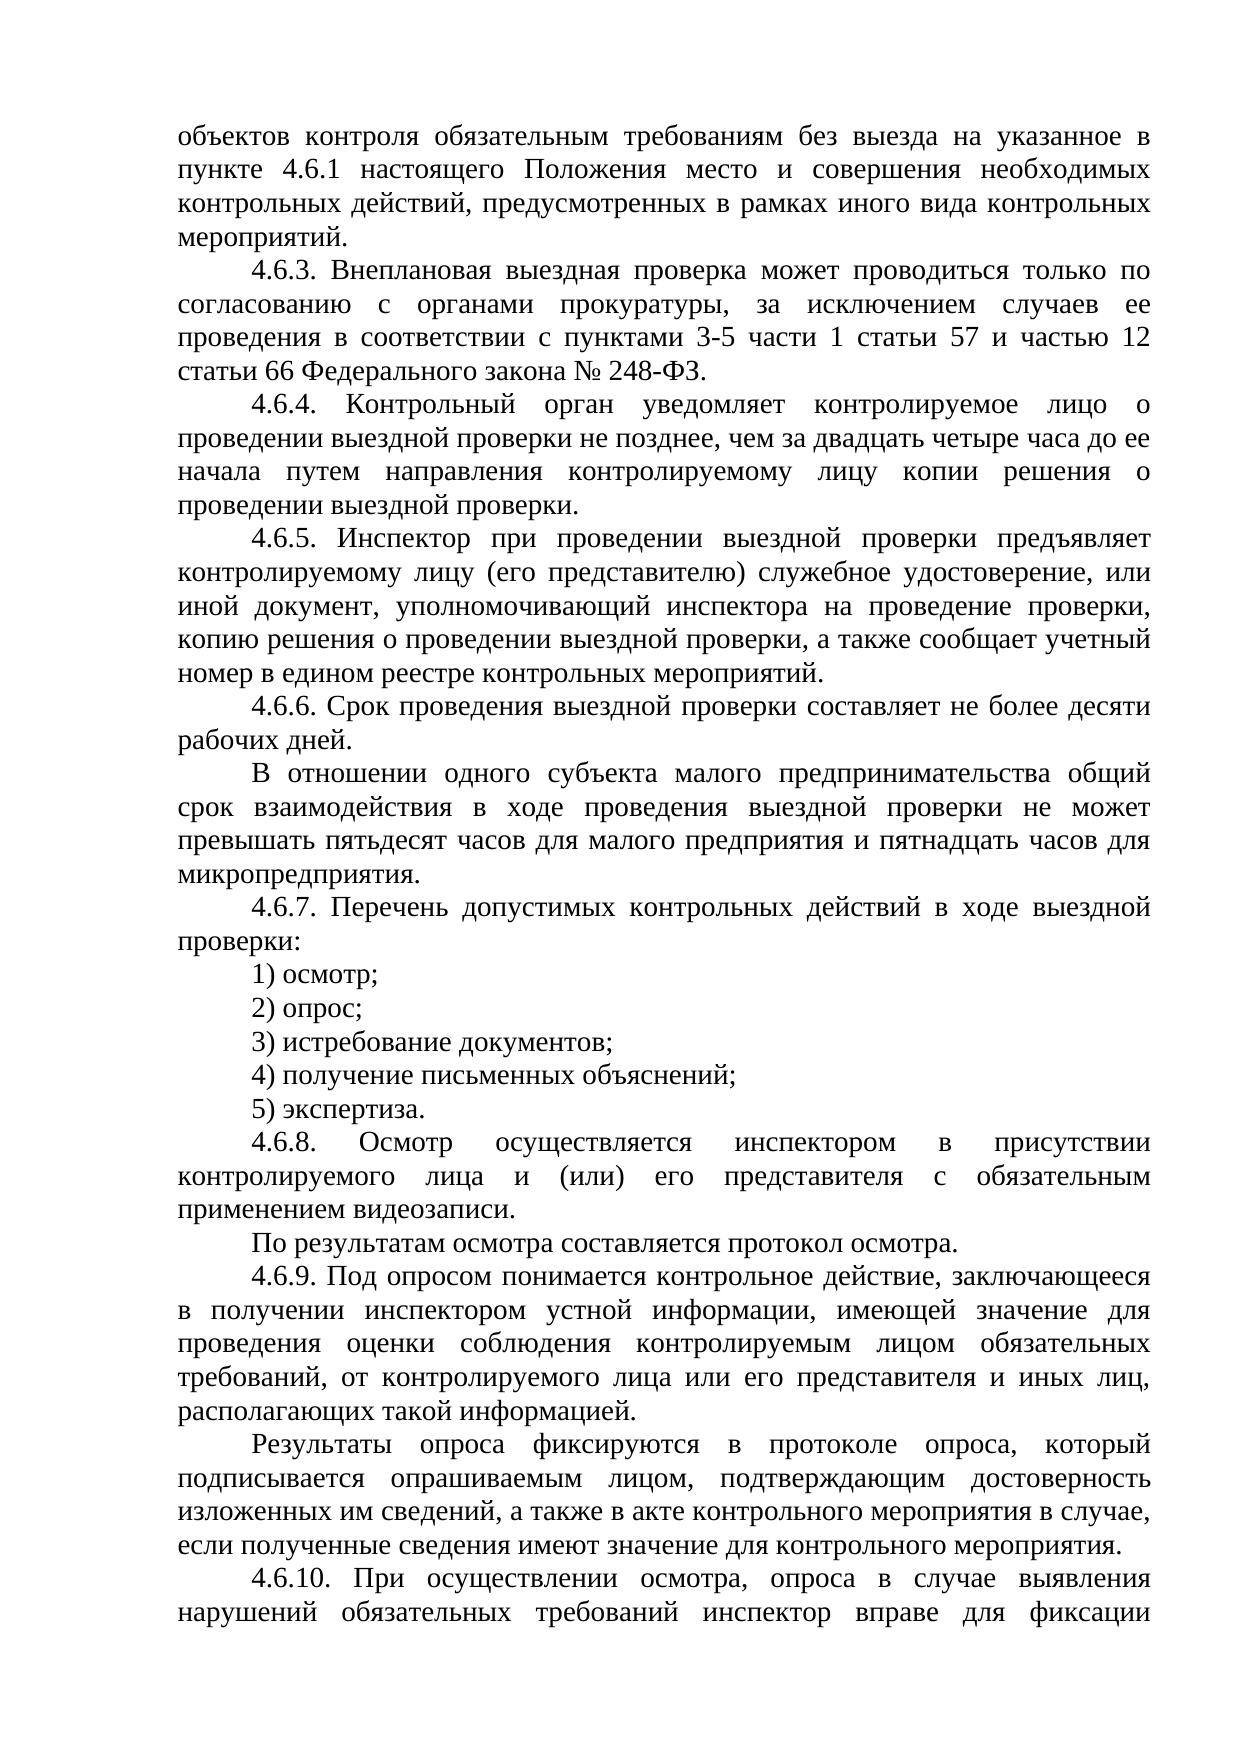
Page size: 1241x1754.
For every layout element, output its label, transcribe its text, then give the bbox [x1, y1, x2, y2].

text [177, 118, 1152, 252]
text 1) осмотр; [177, 957, 1152, 990]
list 4.6.5. Инспектор при проведении выездной проверки предъявляет контролируемому лицу (его представителю) служебное удостоверение, или иной документ, уполномочивающий инспектора на проведение проверки, копию решения о проведении выездной проверки, а также сообщает учетный номер в едином реестре контрольных мероприятий. [177, 521, 1152, 688]
text 2) опрос; [177, 990, 1152, 1024]
text 4.6.8. Осмотр осуществляется инспектором в присутствии контролируемого лица и (или) его представителя с обязательным применением видеозаписи. [177, 1124, 1152, 1225]
text По результатам осмотра составляется протокол осмотра. [177, 1225, 1152, 1258]
text 4) получение письменных объяснений; [177, 1057, 1152, 1091]
text 3) истребование документов; [177, 1024, 1152, 1057]
text 4.6.4. Контрольный орган уведомляет контролируемое лицо о проведении выездной проверки не позднее, чем за двадцать четыре часа до ее начала путем направления контролируемому лицу копии решения о проведении выездной проверки. [177, 386, 1152, 521]
text 5) экспертиза. [177, 1091, 1152, 1124]
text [177, 1560, 1152, 1627]
list 4.6.6. Срок проведения выездной проверки составляет не более десяти рабочих дней. [177, 688, 1152, 755]
text Результаты опроса фиксируются в протоколе опроса, который подписывается опрашиваемым лицом, подтверждающим достоверность изложенных им сведений, а также в акте контрольного мероприятия в случае, если полученные сведения имеют значение для контрольного мероприятия. [177, 1426, 1152, 1560]
text 4.6.3. Внеплановая выездная проверка может проводиться только по согласованию с органами прокуратуры, за исключением случаев ее проведения в соответствии с пунктами 3-5 части 1 статьи 57 и частью 12 статьи 66 Федерального закона № 248-ФЗ. [177, 252, 1152, 386]
list В отношении одного субъекта малого предпринимательства общий срок взаимодействия в ходе проведения выездной проверки не может превышать пятьдесят часов для малого предприятия и пятнадцать часов для микропредприятия. [177, 755, 1152, 889]
text 4.6.9. Под опросом понимается контрольное действие, заключающееся в получении инспектором устной информации, имеющей значение для проведения оценки соблюдения контролируемым лицом обязательных требований, от контролируемого лица или его представителя и иных лиц, располагающих такой информацией. [177, 1258, 1152, 1426]
text 4.6.7. Перечень допустимых контрольных действий в ходе выездной проверки: [177, 889, 1152, 957]
